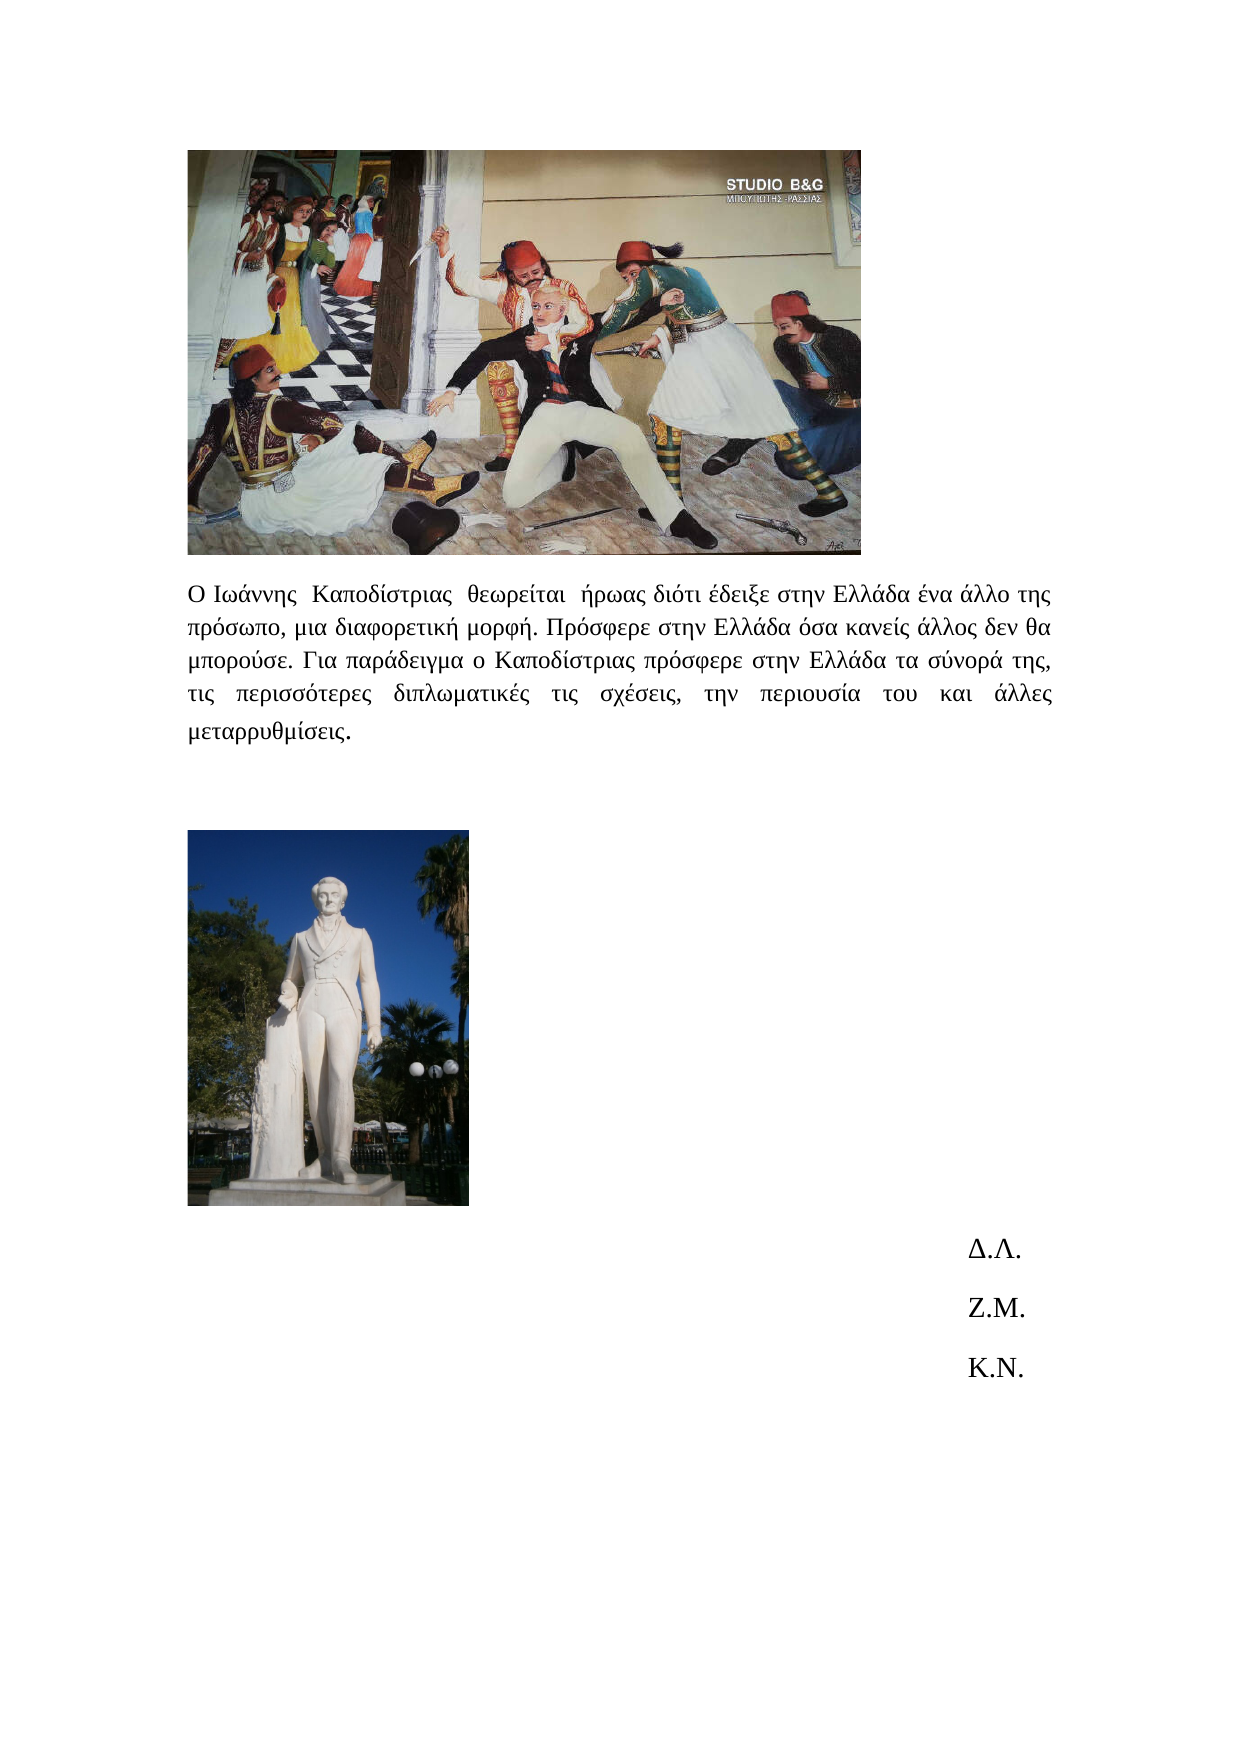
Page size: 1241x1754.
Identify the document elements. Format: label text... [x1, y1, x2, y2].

text Κ.Ν. [187, 1350, 1053, 1383]
picture [187, 830, 469, 1206]
text Ο Ιωάννης Καποδίστριας θεωρείται ήρωας διότι έδειξε στην Ελλάδα ένα άλλο της πρόσωπο, μια διαφορετική μορφή. Πρόσφερε στην Ελλάδα όσα κανείς άλλος δεν θα μπορούσε. Για παράδειγμα ο Καποδίστριας πρόσφερε στην Ελλάδα τα σύνορά της, τις περισσότερες διπλωματικές τις σχέσεις, την περιουσία του και άλλες μεταρρυθμίσεις. [187, 579, 1053, 746]
text Ζ.Μ. [187, 1290, 1053, 1324]
text Δ.Λ. [187, 1231, 1053, 1264]
picture [187, 150, 861, 555]
